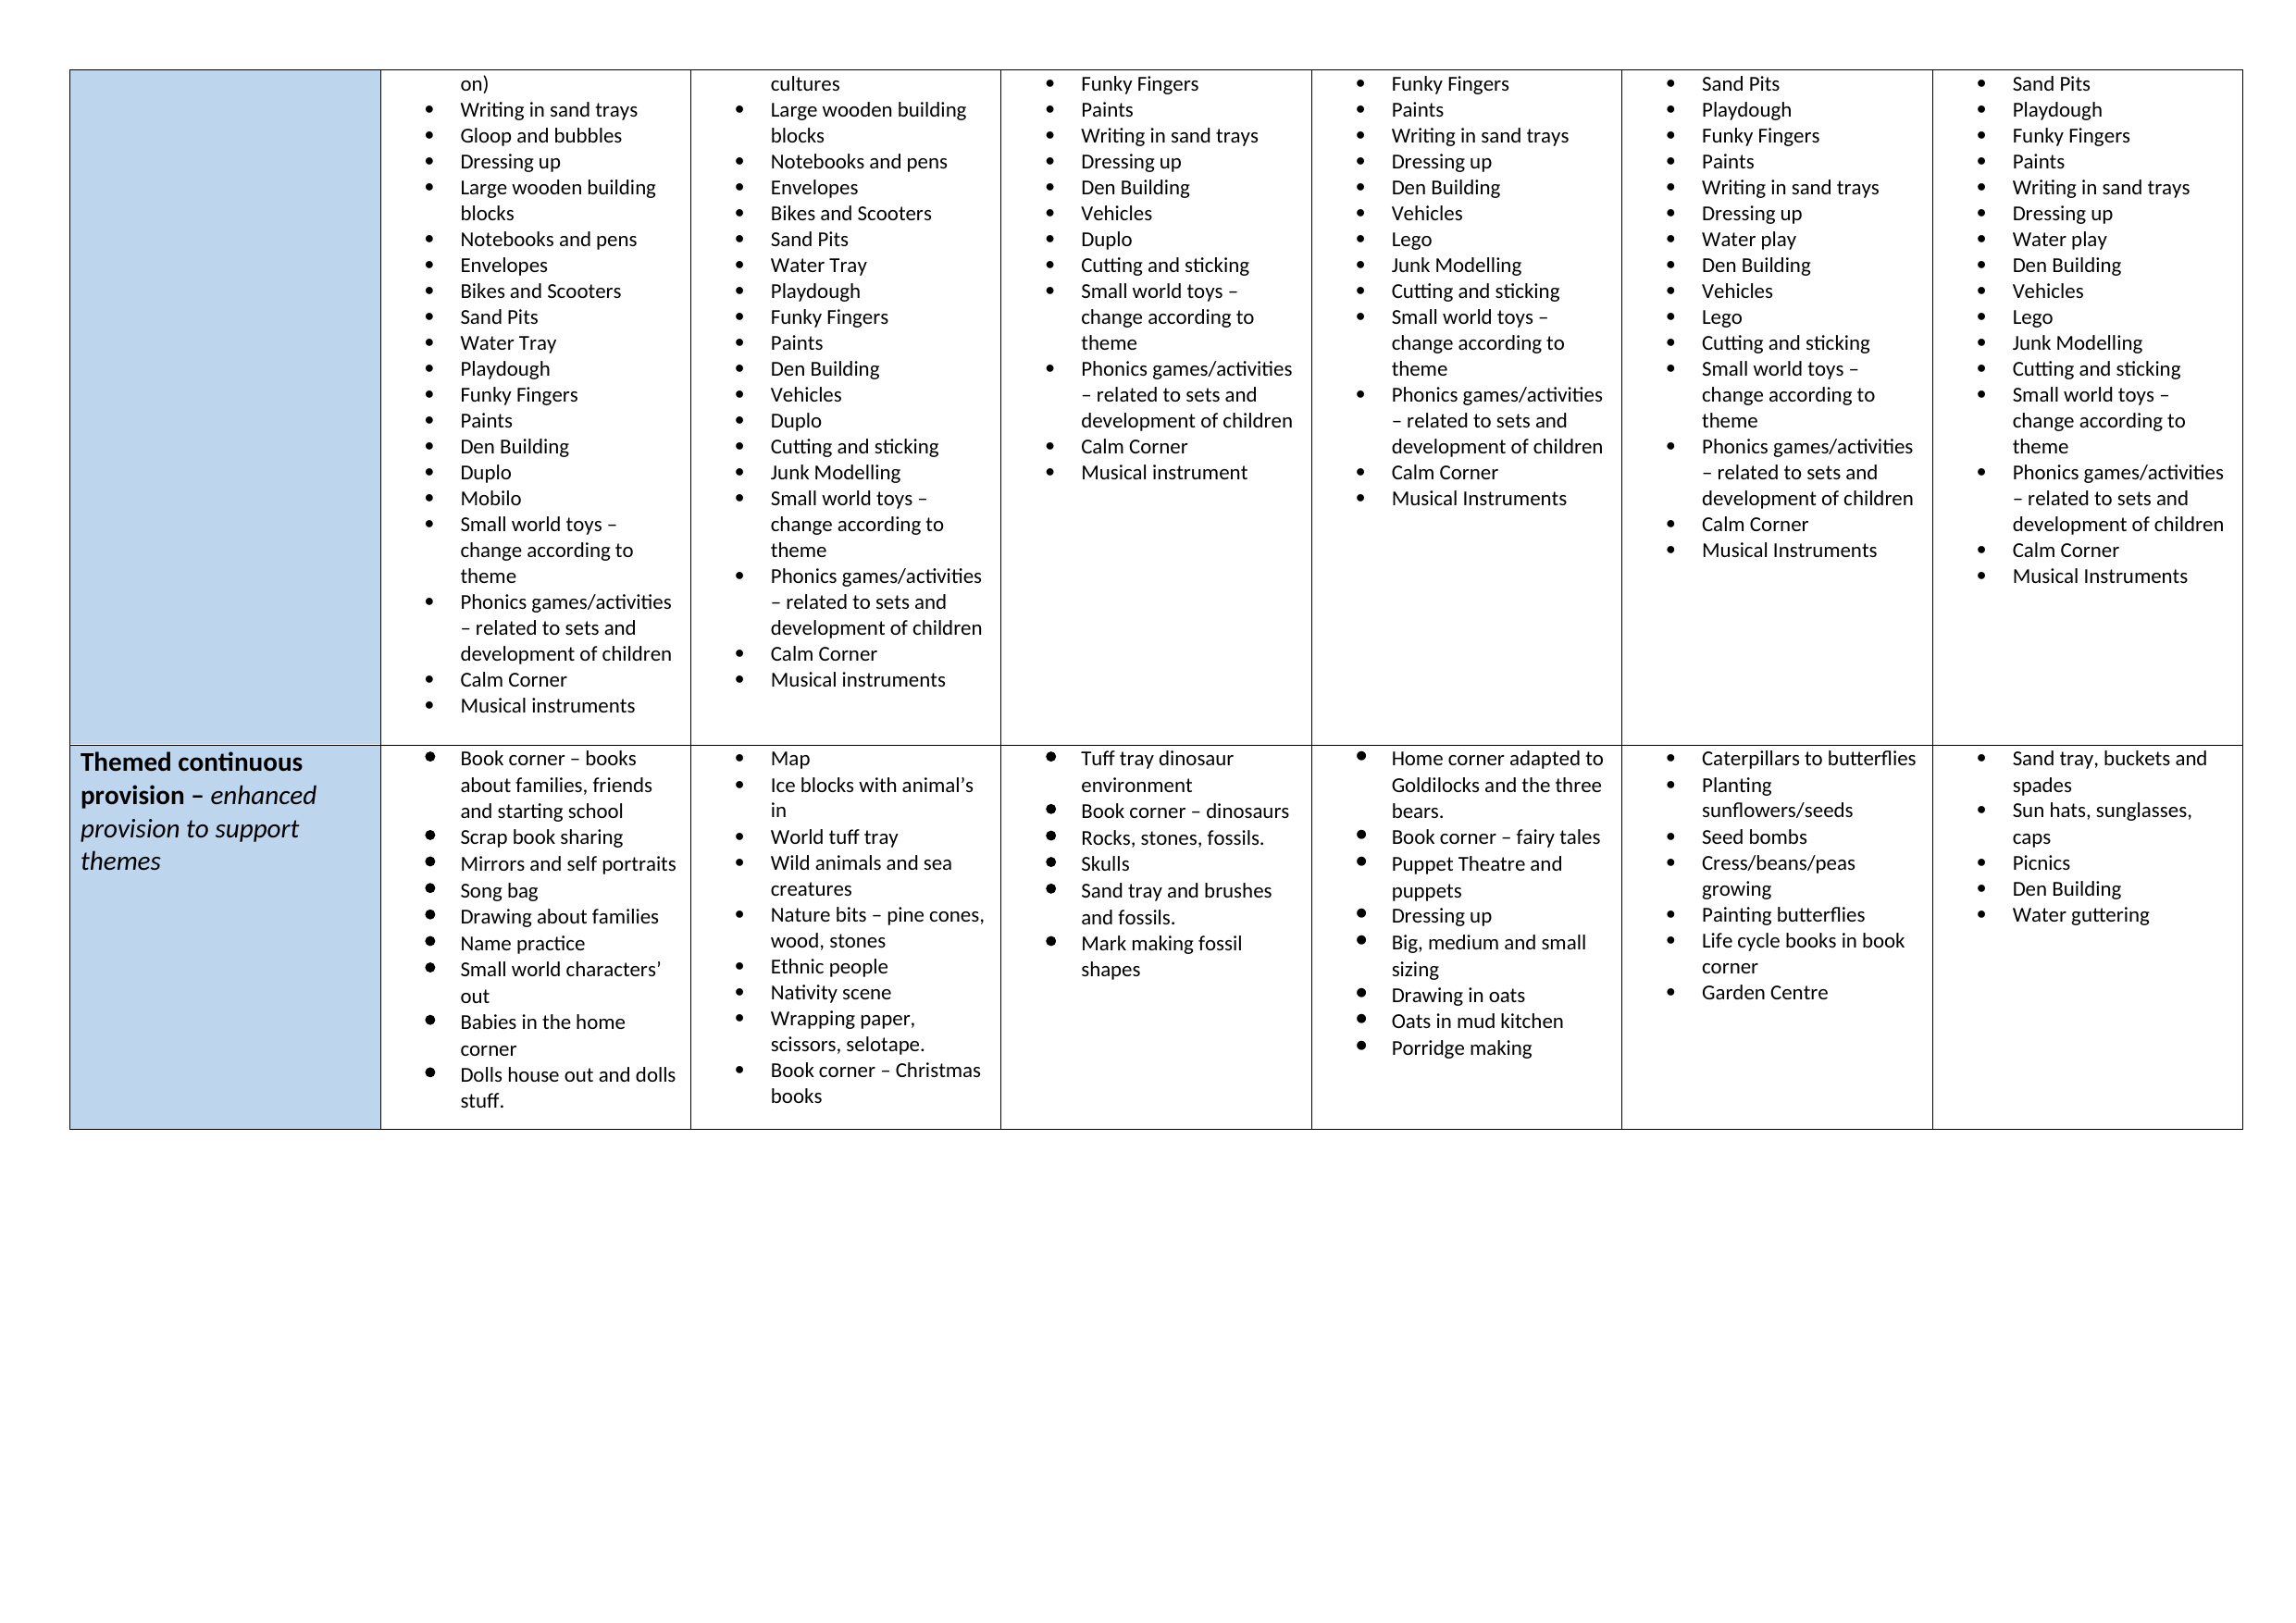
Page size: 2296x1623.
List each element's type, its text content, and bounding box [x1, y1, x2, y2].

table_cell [691, 70, 1000, 744]
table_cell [70, 70, 380, 744]
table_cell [381, 70, 690, 744]
table_cell Sand tray, buckets and spades Sun hats, sunglasses, caps Picnics Den Building Water guttering [1933, 746, 2242, 1129]
table_cell Caterpillars to butterflies Planting sunflowers/seeds Seed bombs Cress/beans/peas growing Painting butterflies Life cycle books in book corner Garden Centre [1622, 746, 1932, 1129]
table_cell Home corner adapted to Goldilocks and the three bears. Book corner – fairy tales Puppet Theatre and puppets Dressing up Big, medium and small sizing Drawing in oats Oats in mud kitchen Porridge making [1312, 746, 1621, 1129]
table_cell Themed continuous provision – enhanced provision to support themes [70, 746, 380, 1129]
table_cell Map Ice blocks with animal’s in World tuff tray Wild animals and sea creatures Nature bits – pine cones, wood, stones Ethnic people Nativity scene Wrapping paper, scissors, selotape. Book corner – Christmas books [691, 746, 1000, 1129]
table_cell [1001, 70, 1311, 744]
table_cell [1622, 70, 1932, 744]
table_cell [1933, 70, 2242, 744]
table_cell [1312, 70, 1621, 744]
table_cell Book corner – books about families, friends and starting school Scrap book sharing Mirrors and self portraits Song bag Drawing about families Name practice Small world characters’ out Babies in the home corner Dolls house out and dolls stuff. [381, 746, 690, 1129]
table_cell Tuff tray dinosaur environment Book corner – dinosaurs Rocks, stones, fossils. Skulls Sand tray and brushes and fossils. Mark making fossil shapes [1001, 746, 1311, 1129]
